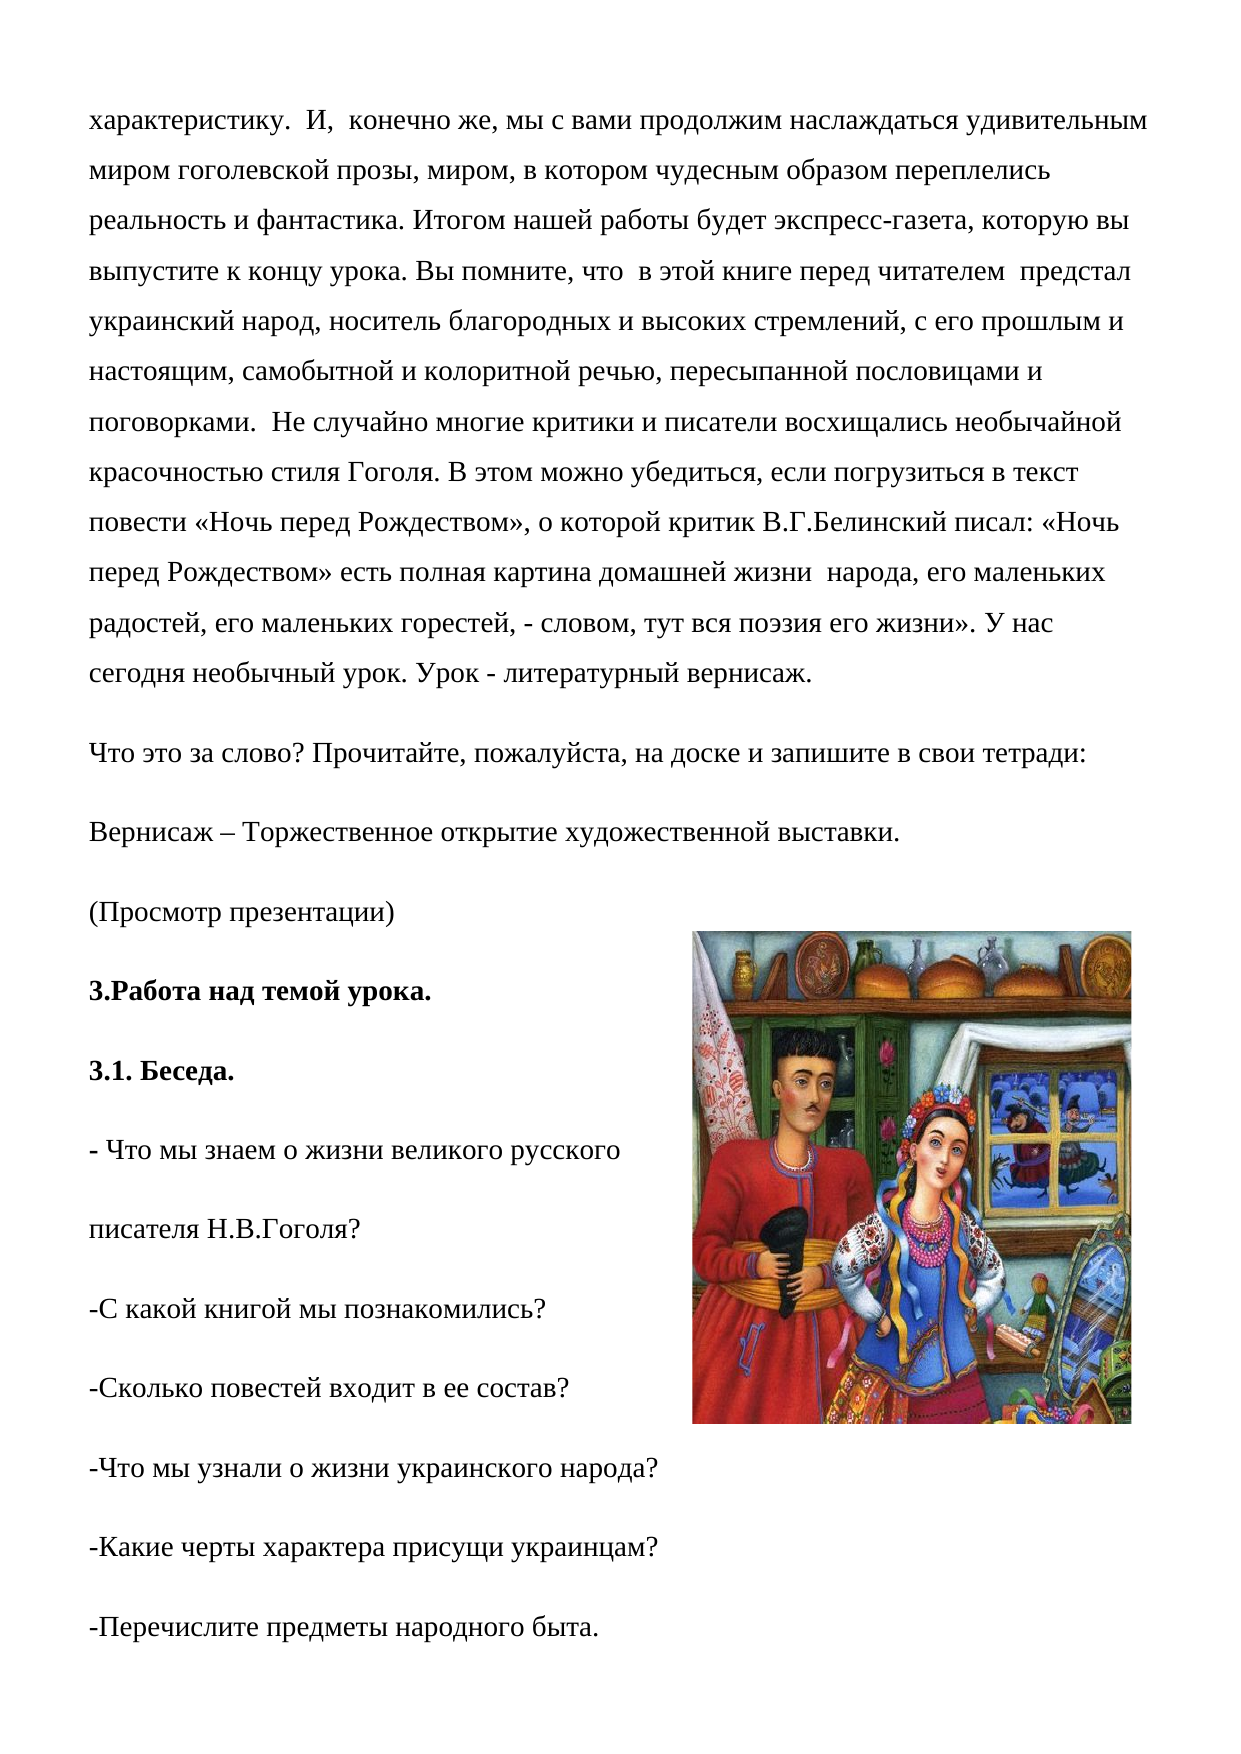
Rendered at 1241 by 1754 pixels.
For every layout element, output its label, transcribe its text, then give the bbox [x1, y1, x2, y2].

picture [692, 1245, 1132, 1291]
text - Что мы знаем о жизни великого русского [89, 1132, 1152, 1166]
picture [692, 1324, 1132, 1371]
picture [692, 931, 1132, 973]
picture [692, 1007, 1132, 1053]
text -Перечислите предметы народного быта. [89, 1609, 1152, 1642]
text -Что мы узнали о жизни украинского народа? [89, 1450, 1152, 1483]
text (Просмотр презентации) [89, 894, 1152, 927]
text Вернисаж – Торжественное открытие художественной выставки. [89, 814, 1152, 848]
text 3.1. Беседа. [89, 1053, 1152, 1086]
text -С какой книгой мы познакомились? [89, 1291, 1152, 1324]
picture [692, 1404, 1132, 1424]
picture [692, 1166, 1132, 1212]
text писателя Н.В.Гоголя? [89, 1212, 1152, 1245]
text -Какие черты характера присущи украинцам? [89, 1529, 1152, 1563]
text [89, 102, 1152, 689]
text 3.Работа над темой урока. [89, 973, 1152, 1007]
text Что это за слово? Прочитайте, пожалуйста, на доске и запишите в свои тетради: [89, 735, 1152, 768]
text -Сколько повестей входит в ее состав? [89, 1371, 1152, 1404]
picture [692, 1086, 1132, 1132]
